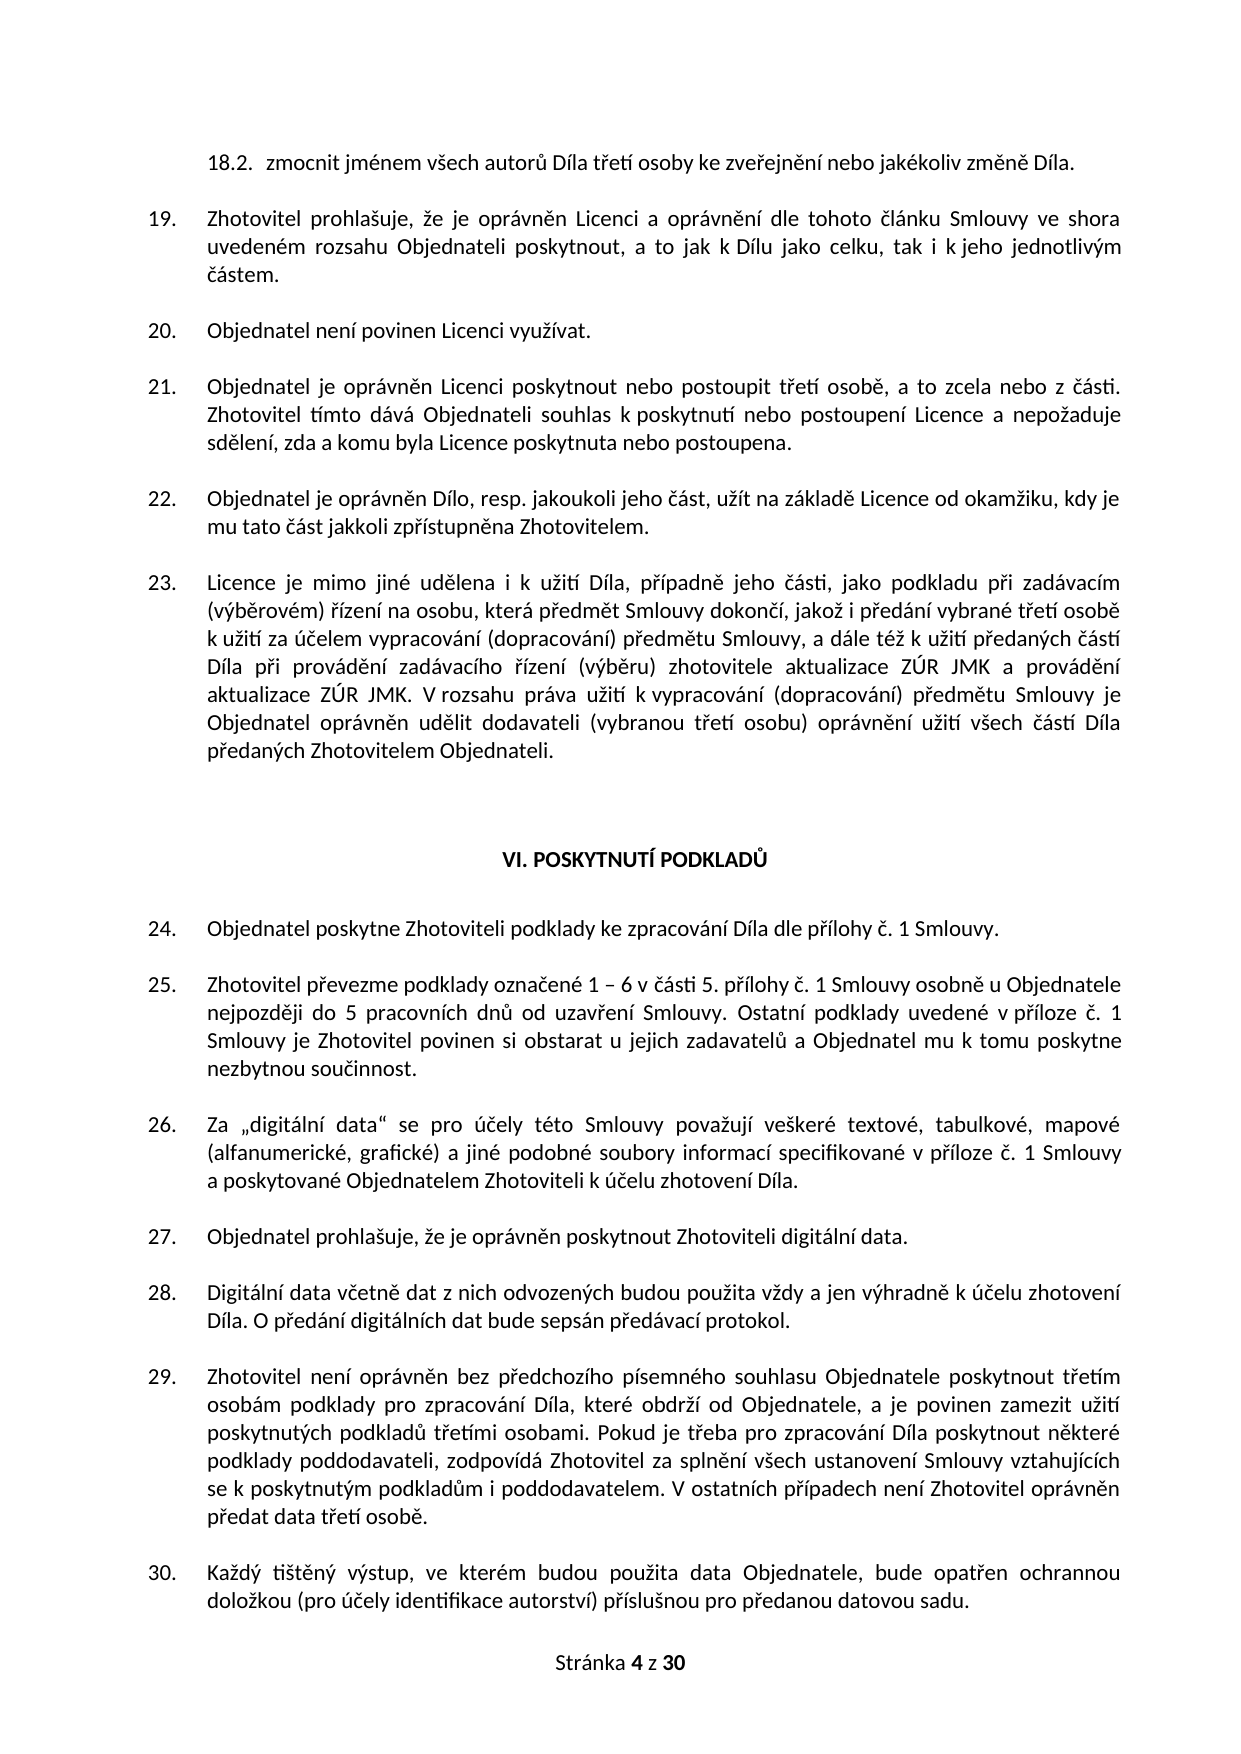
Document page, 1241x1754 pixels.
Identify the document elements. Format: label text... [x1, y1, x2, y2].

list Za „digitální data“ se pro účely této Smlouvy považují veškeré textové, tabulkové, mapové (alfanumerické, grafické) a jiné podobné soubory informací specifikované v příloze č. 1 Smlouvy a poskytované Objednatelem Zhotoviteli k účelu zhotovení Díla. [148, 1110, 1122, 1194]
list zmocnit jménem všech autorů Díla třetí osoby ke zveřejnění nebo jakékoliv změně Díla. [207, 148, 1122, 176]
list Zhotovitel není oprávněn bez předchozího písemného souhlasu Objednatele poskytnout třetím osobám podklady pro zpracování Díla, které obdrží od Objednatele, a je povinen zamezit užití poskytnutých podkladů třetími osobami. Pokud je třeba pro zpracování Díla poskytnout některé podklady poddodavateli, zodpovídá Zhotovitel za splnění všech ustanovení Smlouvy vztahujících se k poskytnutým podkladům i poddodavatelem. V ostatních případech není Zhotovitel oprávněn předat data třetí osobě. [148, 1362, 1122, 1530]
list Digitální data včetně dat z nich odvozených budou použita vždy a jen výhradně k účelu zhotovení Díla. O předání digitálních dat bude sepsán předávací protokol. [148, 1278, 1122, 1334]
list Objednatel je oprávněn Licenci poskytnout nebo postoupit třetí osobě, a to zcela nebo z části. Zhotovitel tímto dává Objednateli souhlas k poskytnutí nebo postoupení Licence a nepožaduje sdělení, zda a komu byla Licence poskytnuta nebo postoupena. [148, 372, 1122, 456]
list Objednatel poskytne Zhotoviteli podklady ke zpracování Díla dle přílohy č. 1 Smlouvy. [148, 914, 1122, 942]
list Zhotovitel prohlašuje, že je oprávněn Licenci a oprávnění dle tohoto článku Smlouvy ve shora uvedeném rozsahu Objednateli poskytnout, a to jak k Dílu jako celku, tak i k jeho jednotlivým částem. [148, 204, 1122, 288]
list Zhotovitel převezme podklady označené 1 – 6 v části 5. přílohy č. 1 Smlouvy osobně u Objednatele nejpozději do 5 pracovních dnů od uzavření Smlouvy. Ostatní podklady uvedené v příloze č. 1 Smlouvy je Zhotovitel povinen si obstarat u jejich zadavatelů a Objednatel mu k tomu poskytne nezbytnou součinnost. [148, 970, 1122, 1082]
list Objednatel je oprávněn Dílo, resp. jakoukoli jeho část, užít na základě Licence od okamžiku, kdy je mu tato část jakkoli zpřístupněna Zhotovitelem. [148, 484, 1122, 540]
subtitle POSKYTNUTÍ PODKLADŮ [148, 845, 1122, 873]
list Licence je mimo jiné udělena i k užití Díla, případně jeho části, jako podkladu při zadávacím (výběrovém) řízení na osobu, která předmět Smlouvy dokončí, jakož i předání vybrané třetí osobě k užití za účelem vypracování (dopracování) předmětu Smlouvy, a dále též k užití předaných částí Díla při provádění zadávacího řízení (výběru) zhotovitele aktualizace ZÚR JMK a provádění aktualizace ZÚR JMK. V rozsahu práva užití k vypracování (dopracování) předmětu Smlouvy je Objednatel oprávněn udělit dodavateli (vybranou třetí osobu) oprávnění užití všech částí Díla předaných Zhotovitelem Objednateli. [148, 568, 1122, 764]
list Objednatel není povinen Licenci využívat. [148, 316, 1122, 344]
list Objednatel prohlašuje, že je oprávněn poskytnout Zhotoviteli digitální data. [148, 1222, 1122, 1250]
list Každý tištěný výstup, ve kterém budou použita data Objednatele, bude opatřen ochrannou doložkou (pro účely identifikace autorství) příslušnou pro předanou datovou sadu. [148, 1558, 1122, 1614]
